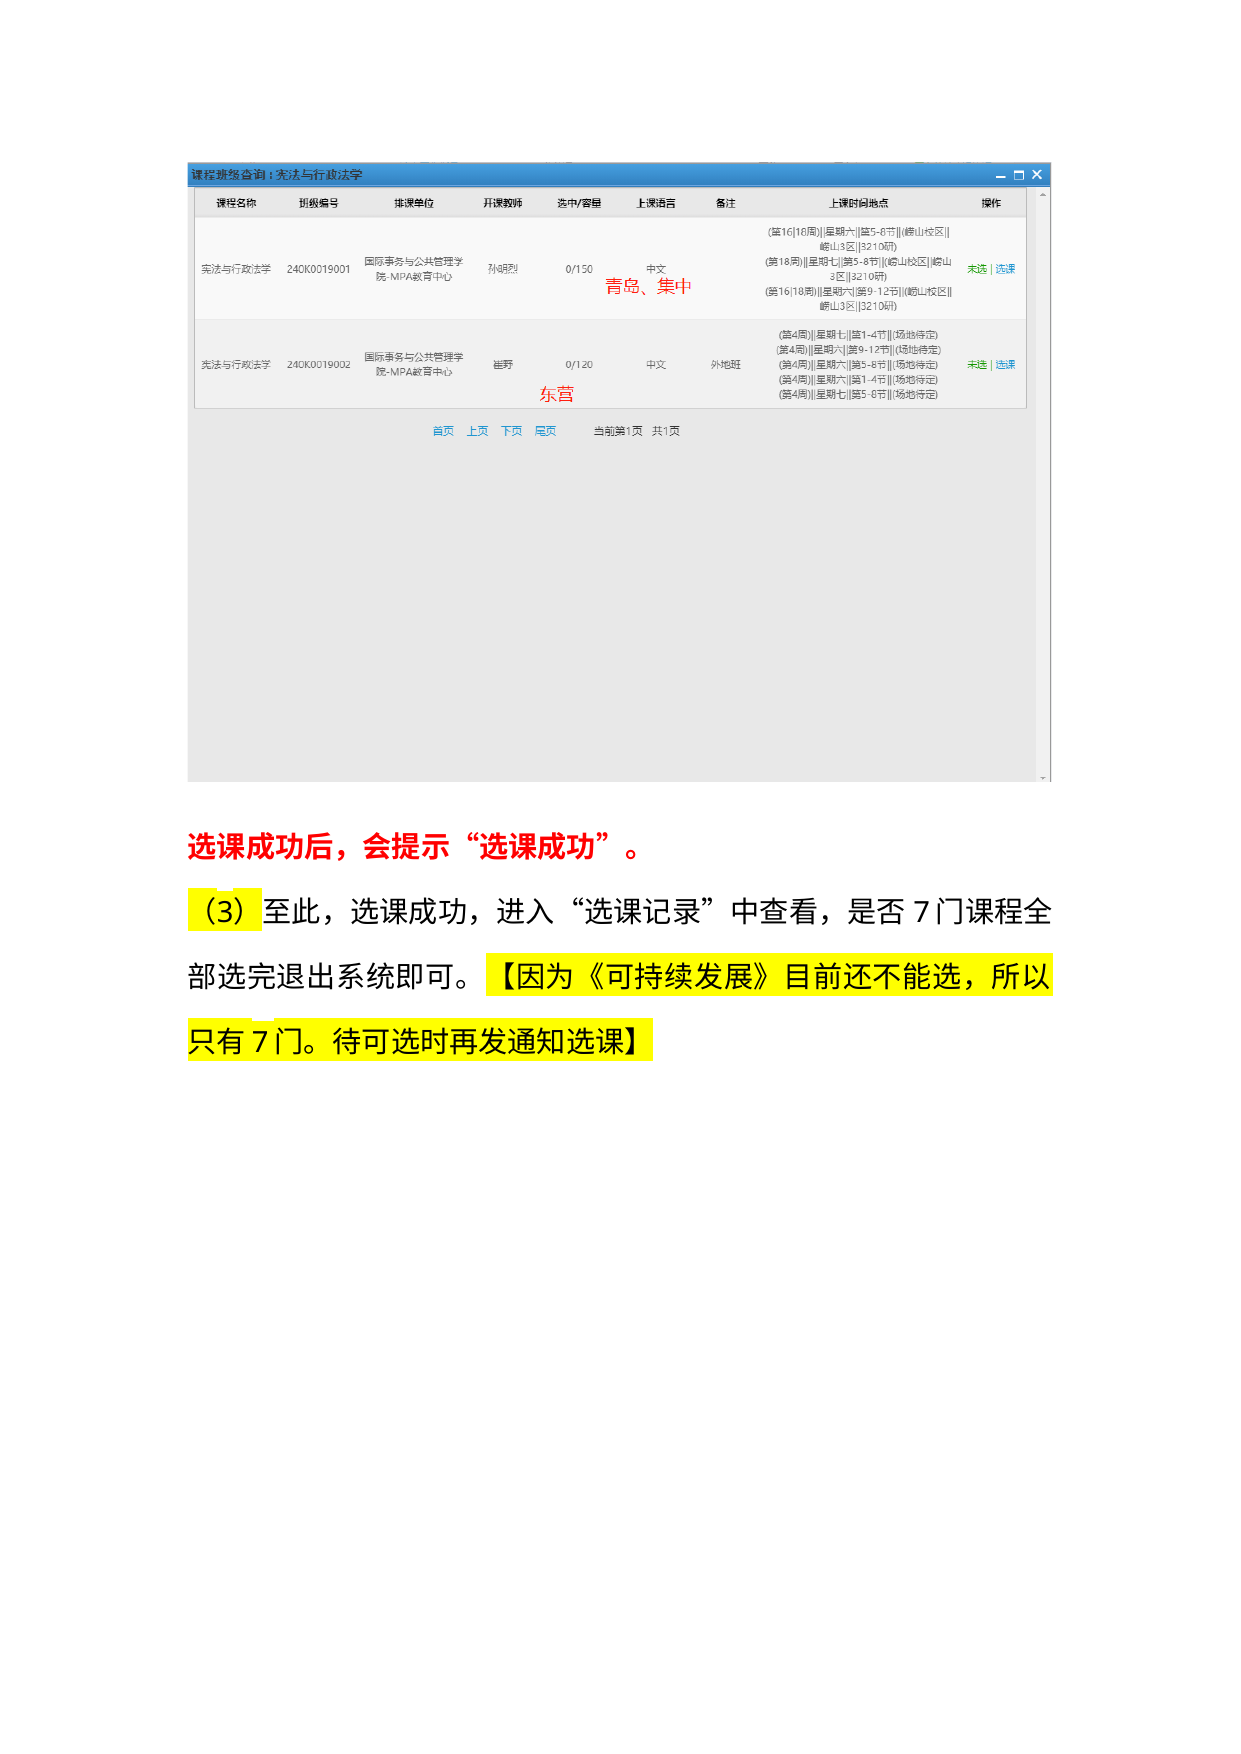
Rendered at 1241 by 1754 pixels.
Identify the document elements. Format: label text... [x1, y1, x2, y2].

list 选课成功后，会提示“选课成功”。 [187, 812, 1053, 877]
picture [187, 162, 1052, 782]
list 至此，选课成功，进入“选课记录”中查看，是否7门课程全部选完退出系统即可。【因为《可持续发展》目前还不能选，所以只有7门。待可选时再发通知选课】 [187, 877, 1053, 1072]
